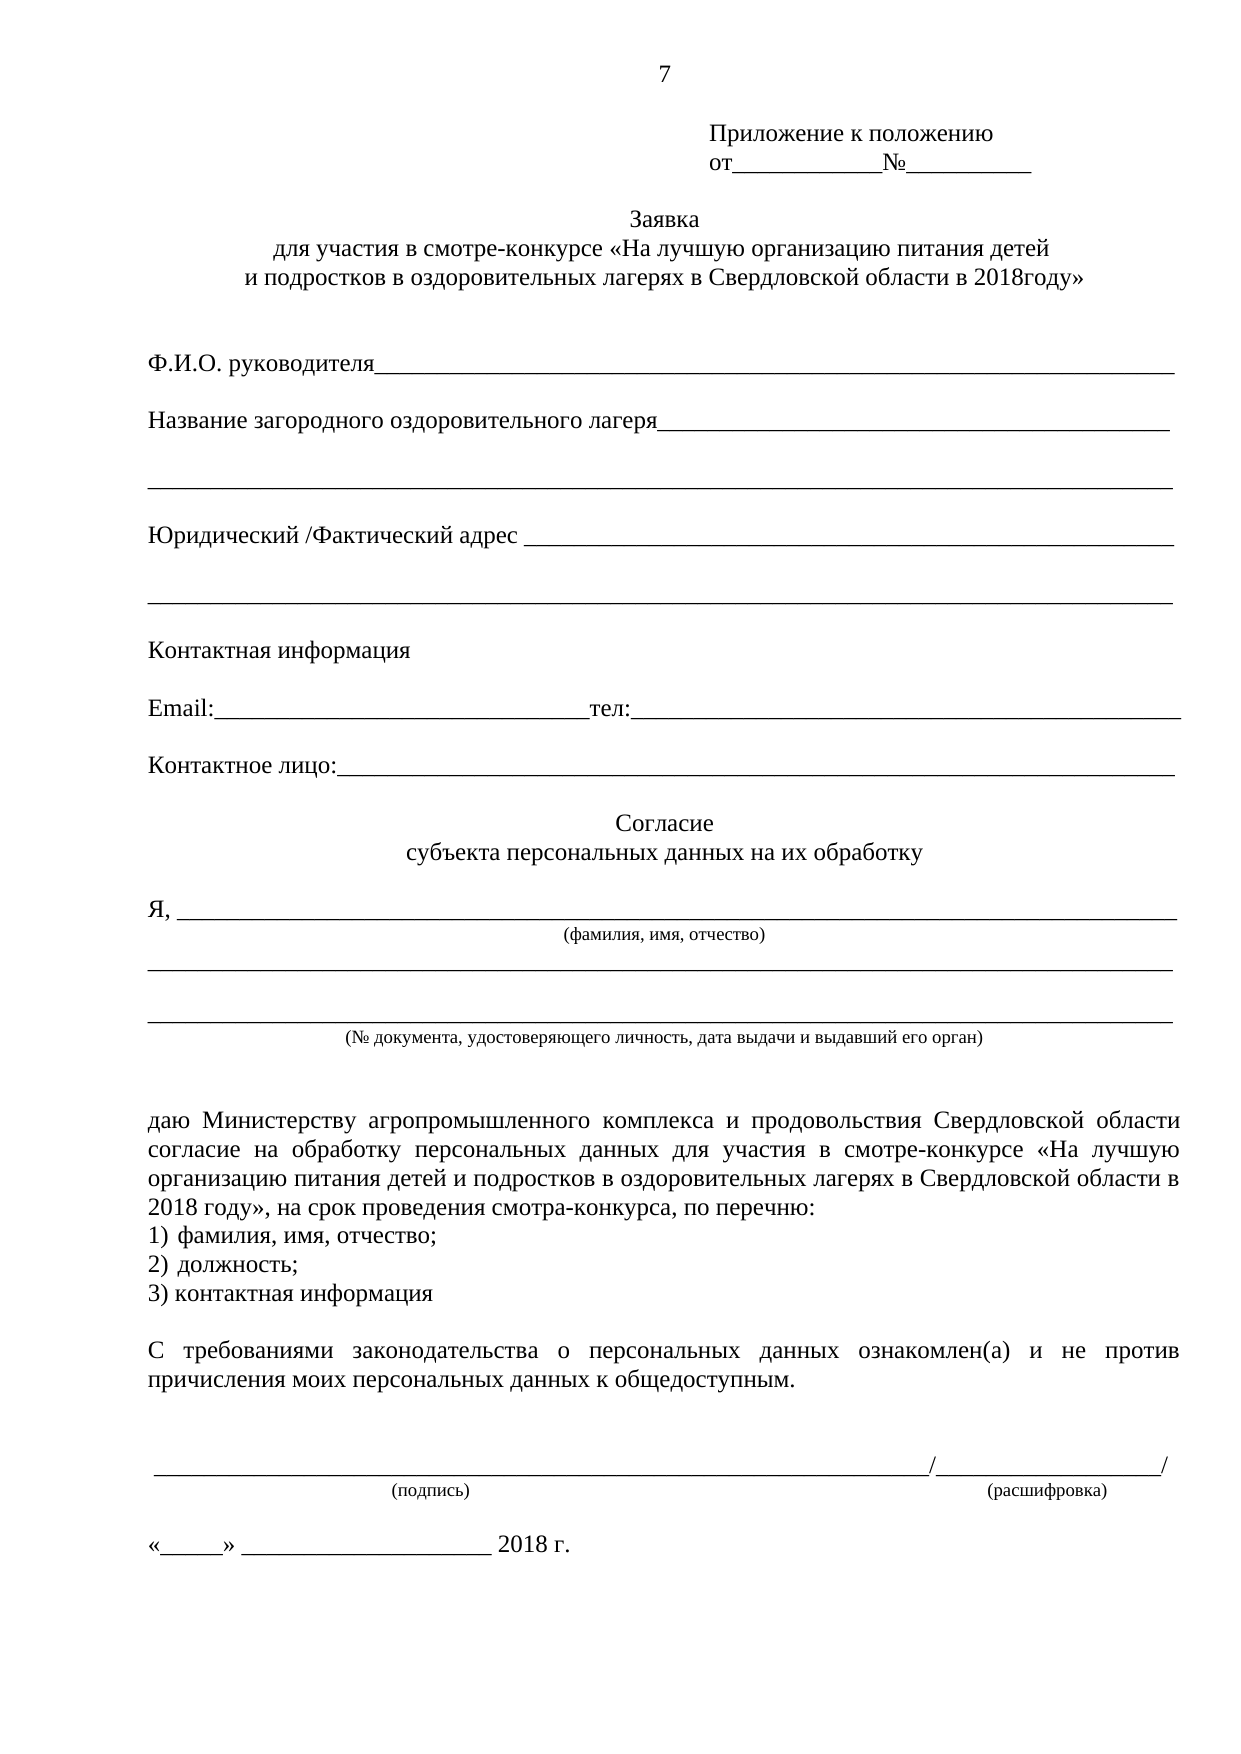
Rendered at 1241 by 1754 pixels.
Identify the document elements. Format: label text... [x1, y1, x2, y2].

text даю Министерству агропромышленного комплекса и продовольствия Свердловской области согласие на обработку персональных данных для участия в смотре-конкурсе «На лучшую организацию питания детей и подростков в оздоровительных лагерях в Свердловской области в 2018 году», на срок проведения смотра-конкурса, по перечню: [148, 1105, 1181, 1220]
text (№ документа, удостоверяющего личность, дата выдачи и выдавший его орган) [148, 1026, 1181, 1048]
text Email:______________________________тел:____________________________________________ [148, 693, 1181, 722]
text для участия в смотре-конкурсе «На лучшую организацию питания детей и подростков в оздоровительных лагерях в Свердловской области в 2018году» [148, 233, 1181, 291]
text Приложение к положению [148, 118, 1181, 147]
text 3) контактная информация [148, 1278, 1181, 1307]
text Заявка [148, 204, 1181, 233]
text «_____» ____________________ 2018 г. [148, 1529, 1181, 1558]
text Я, ________________________________________________________________________________ [148, 894, 1181, 923]
text __________________________________________________________________________________ [148, 463, 1181, 492]
text __________________________________________________________________________________ [148, 578, 1181, 607]
text __________________________________________________________________________________ [148, 997, 1181, 1026]
text Название загородного оздоровительного лагеря_________________________________________ [148, 406, 1181, 434]
text 1) фамилия, имя, отчество; [148, 1220, 1181, 1249]
text Контактная информация [148, 636, 1181, 664]
text Юридический /Фактический адрес ____________________________________________________ [148, 521, 1181, 549]
text Контактное лицо:___________________________________________________________________ [148, 751, 1181, 779]
text (подпись) (расшифровка) [148, 1479, 1181, 1501]
text (фамилия, имя, отчество) [148, 923, 1181, 945]
text С требованиями законодательства о персональных данных ознакомлен(а) и не против причисления моих персональных данных к общедоступным. [148, 1335, 1181, 1393]
text субъекта персональных данных на их обработку [148, 837, 1181, 866]
text __________________________________________________________________________________ [148, 945, 1181, 973]
text 2) должность; [148, 1249, 1181, 1278]
text Ф.И.О. руководителя________________________________________________________________ [148, 348, 1181, 377]
text от____________№__________ [148, 147, 1181, 176]
text ______________________________________________________________/__________________/ [148, 1450, 1181, 1479]
text Согласие [148, 808, 1181, 837]
